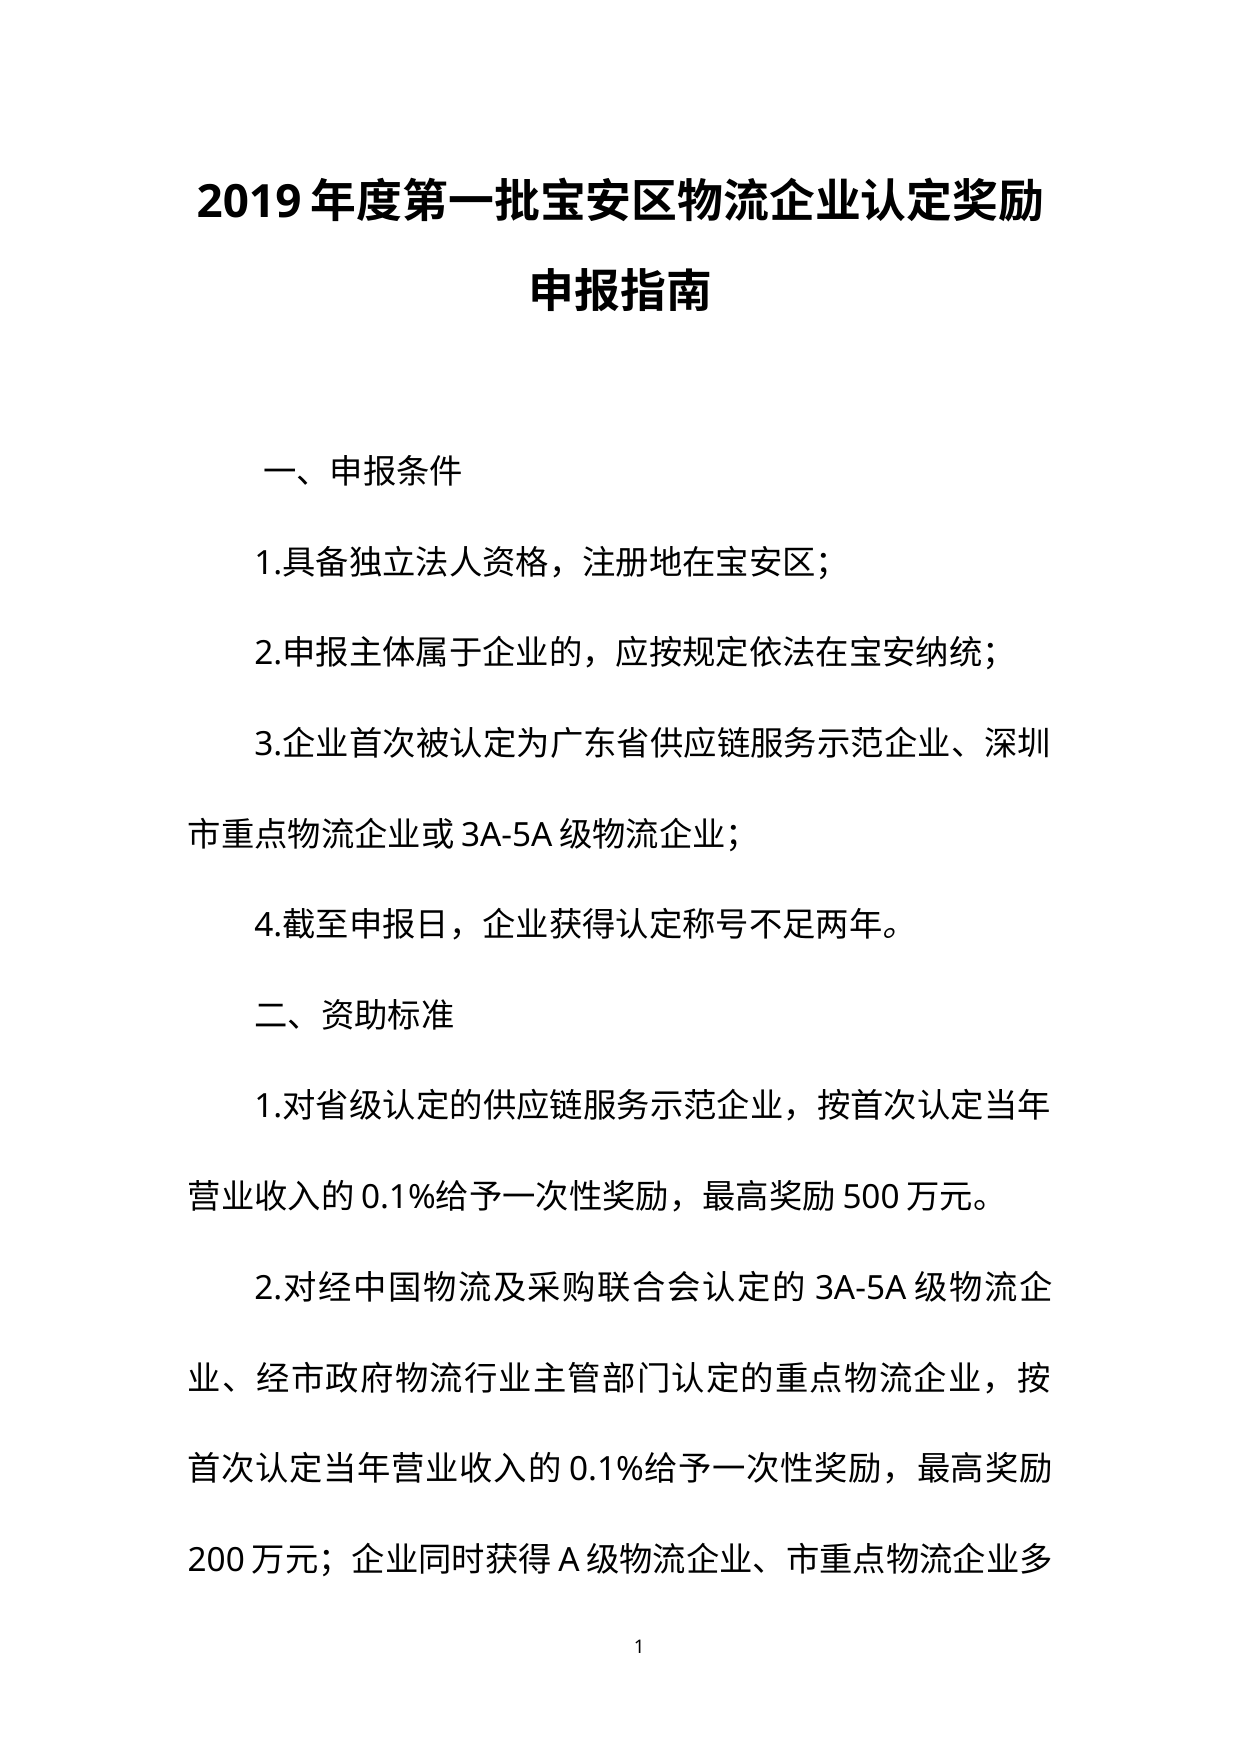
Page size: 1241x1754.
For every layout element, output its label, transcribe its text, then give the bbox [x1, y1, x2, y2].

text 1.具备独立法人资格，注册地在宝安区； [187, 514, 1053, 605]
text 4.截至申报日，企业获得认定称号不足两年。 [187, 877, 1053, 968]
subtitle 二、资助标准 [187, 968, 1053, 1058]
text 2.申报主体属于企业的，应按规定依法在宝安纳统； [187, 605, 1053, 696]
text 1.对省级认定的供应链服务示范企业，按首次认定当年营业收入的0.1%给予一次性奖励，最高奖励500万元。 [187, 1058, 1053, 1239]
title 2019年度第一批宝安区物流企业认定奖励 [187, 152, 1053, 243]
title 申报指南 [187, 243, 1053, 333]
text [187, 1239, 1053, 1602]
text 3.企业首次被认定为广东省供应链服务示范企业、深圳市重点物流企业或3A-5A级物流企业； [187, 696, 1053, 877]
subtitle 一、申报条件 [187, 424, 1053, 514]
